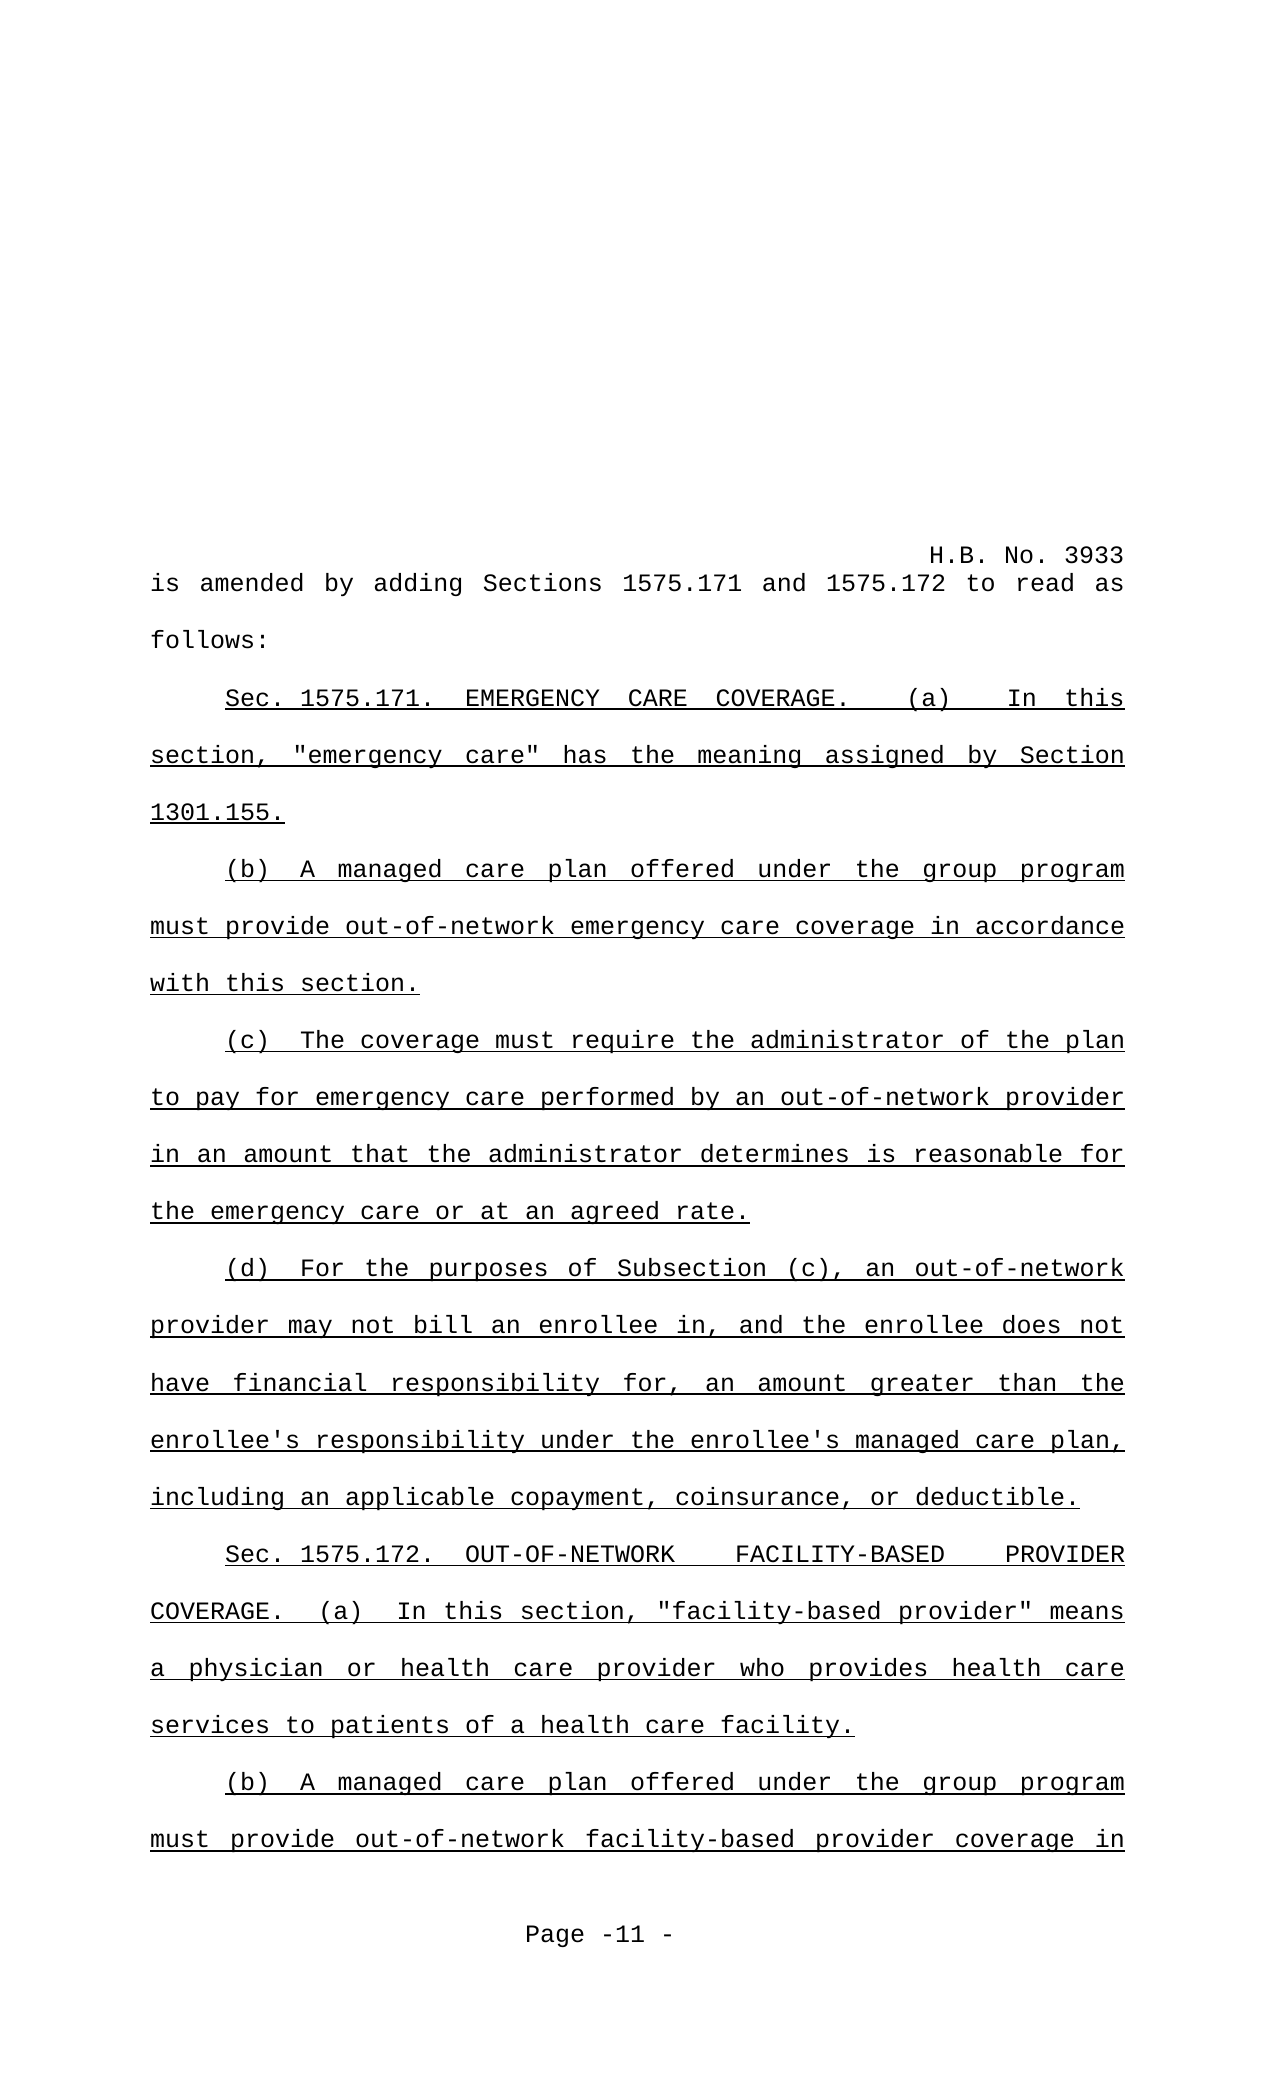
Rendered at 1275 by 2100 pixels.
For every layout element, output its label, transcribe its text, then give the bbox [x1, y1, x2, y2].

text Sec. 1575.171. EMERGENCY CARE COVERAGE. (a) In this section, "emergency care" has the meaning assigned by Section 1301.155. [150, 767, 1125, 828]
text (c) The coverage must require the administrator of the plan to pay for emergency care performed by an out-of-network provider in an amount that the administrator determines is reasonable for the emergency care or at an agreed rate. [150, 1110, 1125, 1165]
text (d) For the purposes of Subsection (c), an out-of-network provider may not bill an enrollee in, and the enrollee does not have financial responsibility for, an amount greater than the enrollee's responsibility under the enrollee's managed care plan, including an applicable copayment, coinsurance, or deductible. [150, 1338, 1125, 1393]
text Sec. 1575.172. OUT-OF-NETWORK FACILITY-BASED PROVIDER COVERAGE. (a) In this section, "facility-based provider" means a physician or health care provider who provides health care services to patients of a health care facility. [150, 1623, 1125, 1679]
text Sec. 1575.172. OUT-OF-NETWORK FACILITY-BASED PROVIDER COVERAGE. (a) In this section, "facility-based provider" means a physician or health care provider who provides health care services to patients of a health care facility. [150, 1541, 1125, 1622]
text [150, 571, 1125, 656]
text (d) For the purposes of Subsection (c), an out-of-network provider may not bill an enrollee in, and the enrollee does not have financial responsibility for, an amount greater than the enrollee's responsibility under the enrollee's managed care plan, including an applicable copayment, coinsurance, or deductible. [150, 1452, 1125, 1513]
text (c) The coverage must require the administrator of the plan to pay for emergency care performed by an out-of-network provider in an amount that the administrator determines is reasonable for the emergency care or at an agreed rate. [150, 1167, 1125, 1227]
text (c) The coverage must require the administrator of the plan to pay for emergency care performed by an out-of-network provider in an amount that the administrator determines is reasonable for the emergency care or at an agreed rate. [150, 1027, 1125, 1108]
text Sec. 1575.172. OUT-OF-NETWORK FACILITY-BASED PROVIDER COVERAGE. (a) In this section, "facility-based provider" means a physician or health care provider who provides health care services to patients of a health care facility. [150, 1680, 1125, 1741]
text (b) A managed care plan offered under the group program must provide out-of-network emergency care coverage in accordance with this section. [150, 938, 1125, 999]
text (d) For the purposes of Subsection (c), an out-of-network provider may not bill an enrollee in, and the enrollee does not have financial responsibility for, an amount greater than the enrollee's responsibility under the enrollee's managed care plan, including an applicable copayment, coinsurance, or deductible. [150, 1395, 1125, 1450]
text (d) For the purposes of Subsection (c), an out-of-network provider may not bill an enrollee in, and the enrollee does not have financial responsibility for, an amount greater than the enrollee's responsibility under the enrollee's managed care plan, including an applicable copayment, coinsurance, or deductible. [150, 1256, 1125, 1336]
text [150, 1769, 1125, 1850]
text (b) A managed care plan offered under the group program must provide out-of-network emergency care coverage in accordance with this section. [150, 856, 1125, 937]
text Sec. 1575.171. EMERGENCY CARE COVERAGE. (a) In this section, "emergency care" has the meaning assigned by Section 1301.155. [150, 685, 1125, 765]
